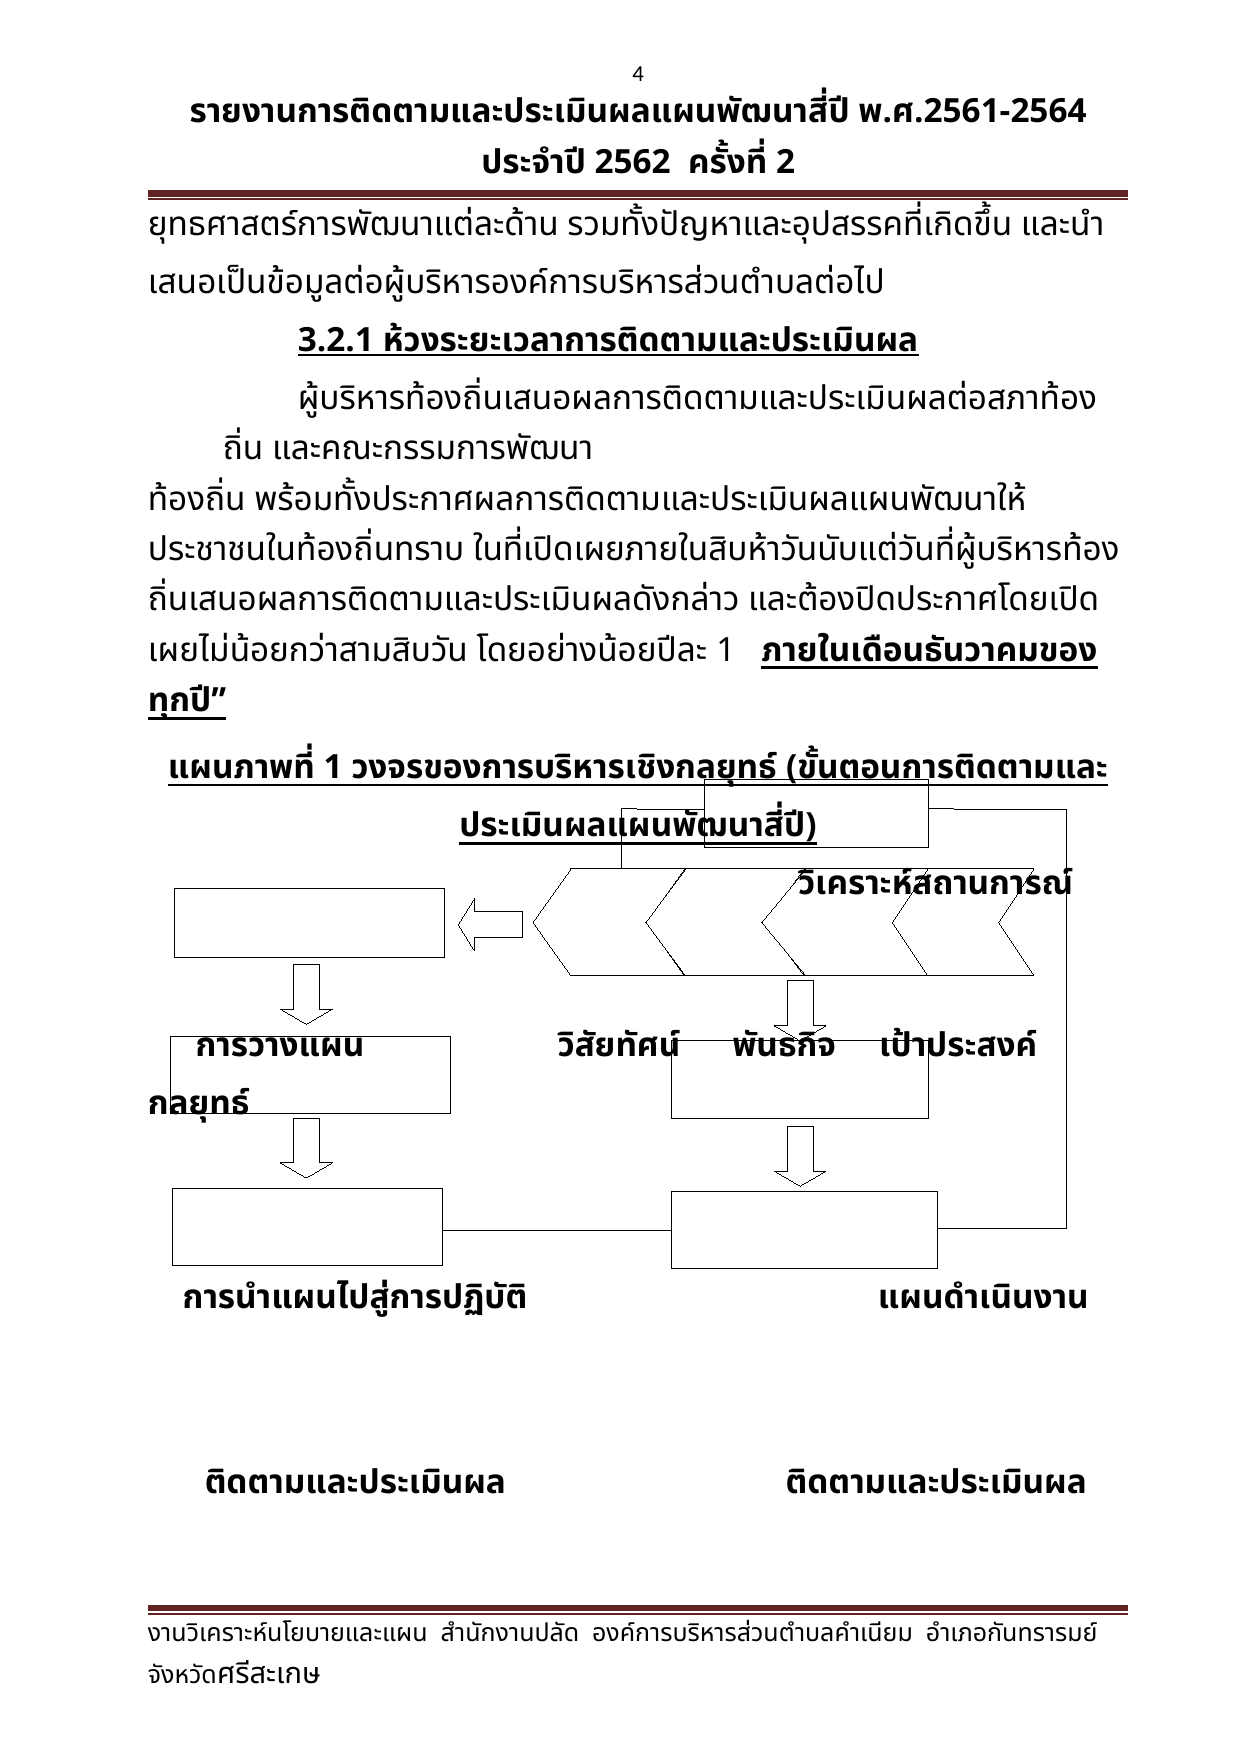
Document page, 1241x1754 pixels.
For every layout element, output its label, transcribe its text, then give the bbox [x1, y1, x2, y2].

text การนำแผนไปสู่การปฏิบัติ แผนดำเนินงาน [148, 1273, 1128, 1324]
text วิเคราะห์สถานการณ์ [148, 859, 1128, 910]
text แผนภาพที่ 1 วงจรของการบริหารเชิงกลยุทธ์ (ขั้นตอนการติดตามและประเมินผลแผนพัฒนาสี่ปี) [148, 743, 1128, 852]
text ติดตามและประเมินผล ติดตามและประเมินผล [148, 1458, 1128, 1508]
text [148, 200, 1128, 308]
text ผู้บริหารท้องถิ่นเสนอผลการติดตามและประเมินผลต่อสภาท้องถิ่น และคณะกรรมการพัฒนา [223, 374, 1128, 474]
text 3.2.1 ห้วงระยะเวลาการติดตามและประเมินผล [223, 316, 1128, 366]
text การวางแผน วิสัยทัศน์ พันธกิจ เป้าประสงค์ กลยุทธ์ [148, 1021, 1128, 1129]
text ท้องถิ่น พร้อมทั้งประกาศผลการติดตามและประเมินผลแผนพัฒนาให้ประชาชนในท้องถิ่นทราบ ในที่เปิดเผยภายในสิบห้าวันนับแต่วันที่ผู้บริหารท้องถิ่นเสนอผลการติดตามและประเมินผลดังกล่าว และต้องปิดประกาศโดยเปิดเผยไม่น้อยกว่าสามสิบวัน โดยอย่างน้อยปีละ 1 ภายในเดือนธันวาคมของทุกปี” [148, 474, 1128, 727]
